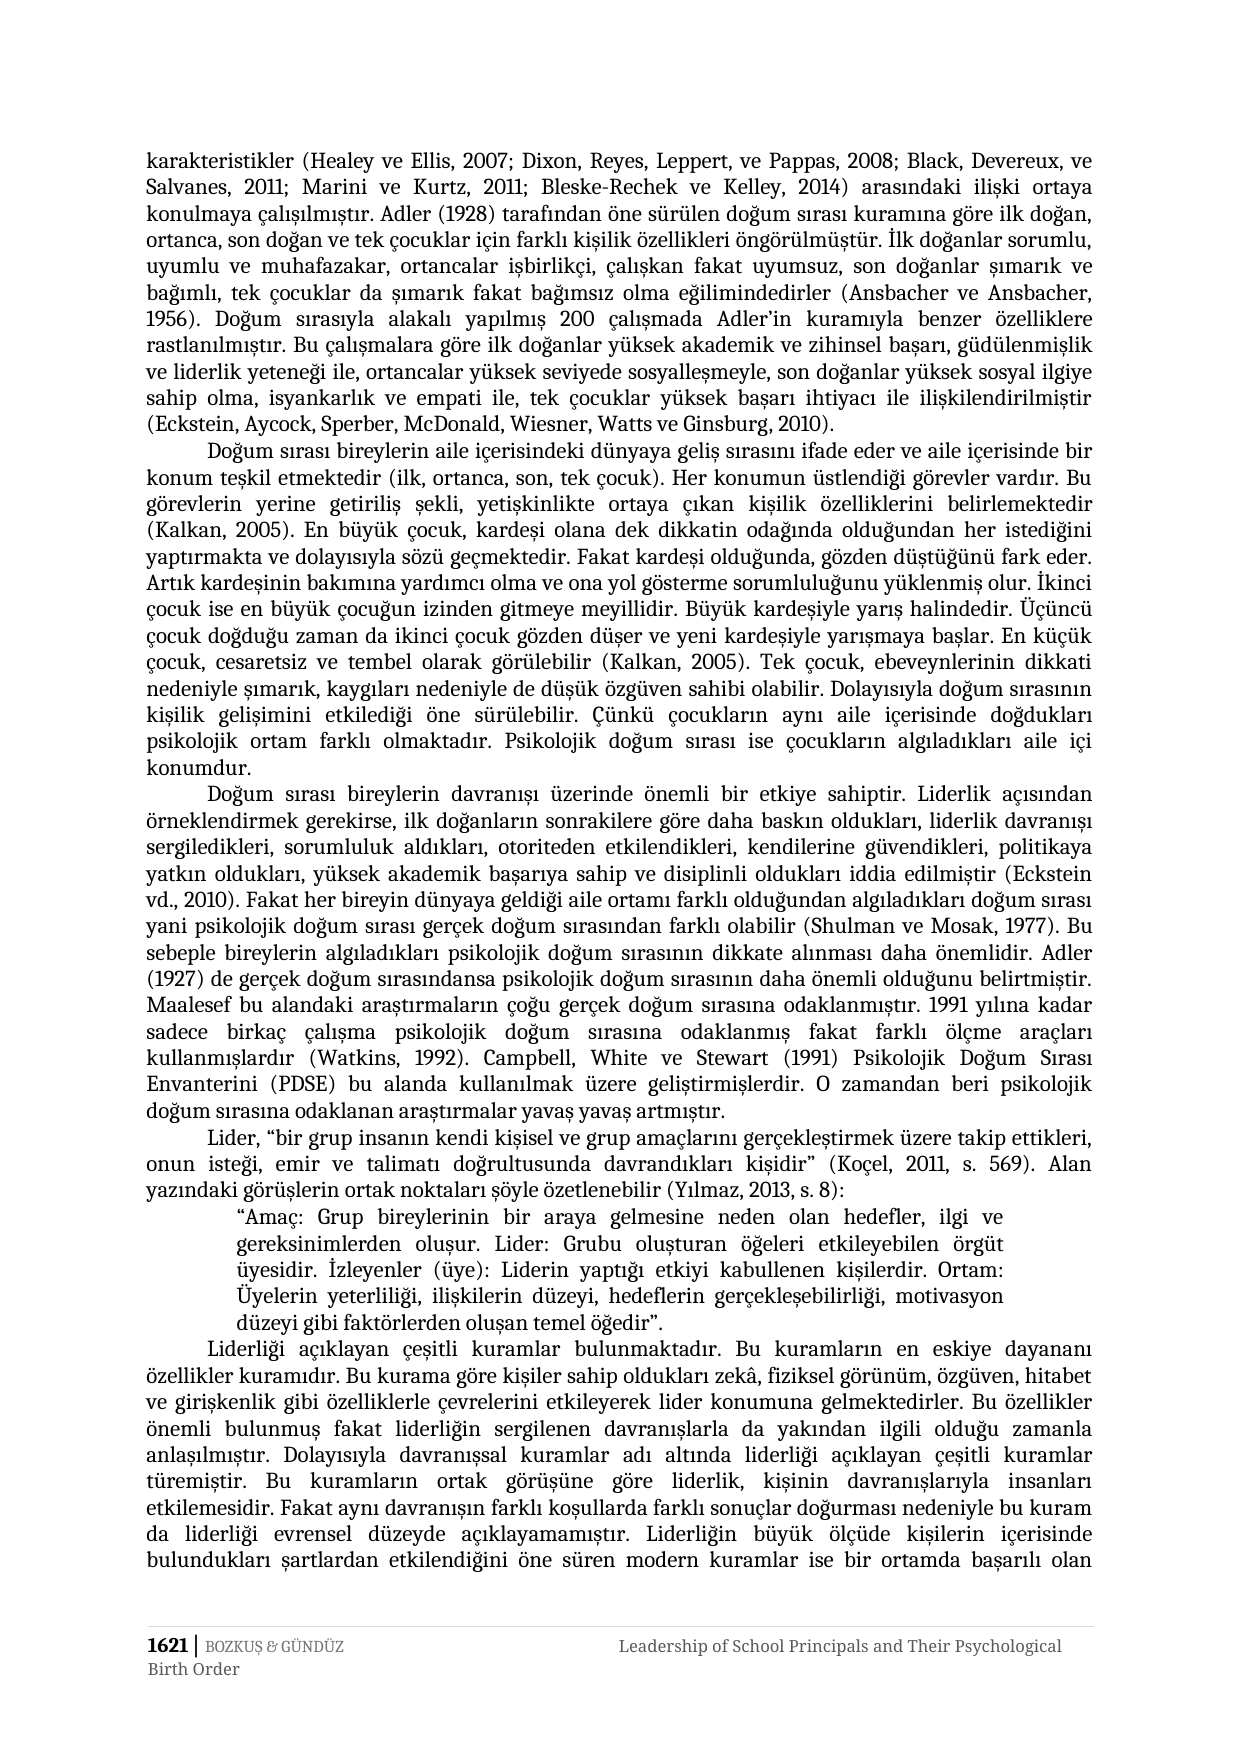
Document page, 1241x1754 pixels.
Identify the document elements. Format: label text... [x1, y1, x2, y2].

text “Amaç: Grup bireylerinin bir araya gelmesine neden olan hedefler, ilgi ve gereksinimlerden oluşur. Lider: Grubu oluşturan öğeleri etkileyebilen örgüt üyesidir. İzleyenler (üye): Liderin yaptığı etkiyi kabullenen kişilerdir. Ortam: Üyelerin yeterliliği, ilişkilerin düzeyi, hedeflerin gerçekleşebilirliği, motivasyon düzeyi gibi faktörlerden oluşan temel öğedir”. [236, 1204, 1005, 1336]
text Lider, “bir grup insanın kendi kişisel ve grup amaçlarını gerçekleştirmek üzere takip ettikleri, onun isteği, emir ve talimatı doğrultusunda davrandıkları kişidir” (Koçel, 2011, s. 569). Alan yazındaki görüşlerin ortak noktaları şöyle özetlenebilir (Yılmaz, 2013, s. 8): [146, 1124, 1094, 1203]
text Doğum sırası bireylerin davranışı üzerinde önemli bir etkiye sahiptir. Liderlik açısından örneklendirmek gerekirse, ilk doğanların sonrakilere göre daha baskın oldukları, liderlik davranışı sergiledikleri, sorumluluk aldıkları, otoriteden etkilendikleri, kendilerine güvendikleri, politikaya yatkın oldukları, yüksek akademik başarıya sahip ve disiplinli oldukları iddia edilmiştir (Eckstein vd., 2010). Fakat her bireyin dünyaya geldiği aile ortamı farklı olduğundan algıladıkları doğum sırası yani psikolojik doğum sırası gerçek doğum sırasından farklı olabilir (Shulman ve Mosak, 1977). Bu sebeple bireylerin algıladıkları psikolojik doğum sırasının dikkate alınması daha önemlidir. Adler (1927) de gerçek doğum sırasındansa psikolojik doğum sırasının daha önemli olduğunu belirtmiştir. Maalesef bu alandaki araştırmaların çoğu gerçek doğum sırasına odaklanmıştır. 1991 yılına kadar sadece birkaç çalışma psikolojik doğum sırasına odaklanmış fakat farklı ölçme araçları kullanmışlardır (Watkins, 1992). Campbell, White ve Stewart (1991) Psikolojik Doğum Sırası Envanterini (PDSE) bu alanda kullanılmak üzere geliştirmişlerdir. O zamandan beri psikolojik doğum sırasına odaklanan araştırmalar yavaş yavaş artmıştır. [146, 781, 1094, 1124]
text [146, 1336, 1094, 1573]
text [146, 148, 1094, 438]
text Doğum sırası bireylerin aile içerisindeki dünyaya geliş sırasını ifade eder ve aile içerisinde bir konum teşkil etmektedir (ilk, ortanca, son, tek çocuk). Her konumun üstlendiği görevler vardır. Bu görevlerin yerine getiriliş şekli, yetişkinlikte ortaya çıkan kişilik özelliklerini belirlemektedir (Kalkan, 2005). En büyük çocuk, kardeşi olana dek dikkatin odağında olduğundan her istediğini yaptırmakta ve dolayısıyla sözü geçmektedir. Fakat kardeşi olduğunda, gözden düştüğünü fark eder. Artık kardeşinin bakımına yardımcı olma ve ona yol gösterme sorumluluğunu yüklenmiş olur. İkinci çocuk ise en büyük çocuğun izinden gitmeye meyillidir. Büyük kardeşiyle yarış halindedir. Üçüncü çocuk doğduğu zaman da ikinci çocuk gözden düşer ve yeni kardeşiyle yarışmaya başlar. En küçük çocuk, cesaretsiz ve tembel olarak görülebilir (Kalkan, 2005). Tek çocuk, ebeveynlerinin dikkati nedeniyle şımarık, kaygıları nedeniyle de düşük özgüven sahibi olabilir. Dolayısıyla doğum sırasının kişilik gelişimini etkilediği öne sürülebilir. Çünkü çocukların aynı aile içerisinde doğdukları psikolojik ortam farklı olmaktadır. Psikolojik doğum sırası ise çocukların algıladıkları aile içi konumdur. [146, 438, 1094, 781]
